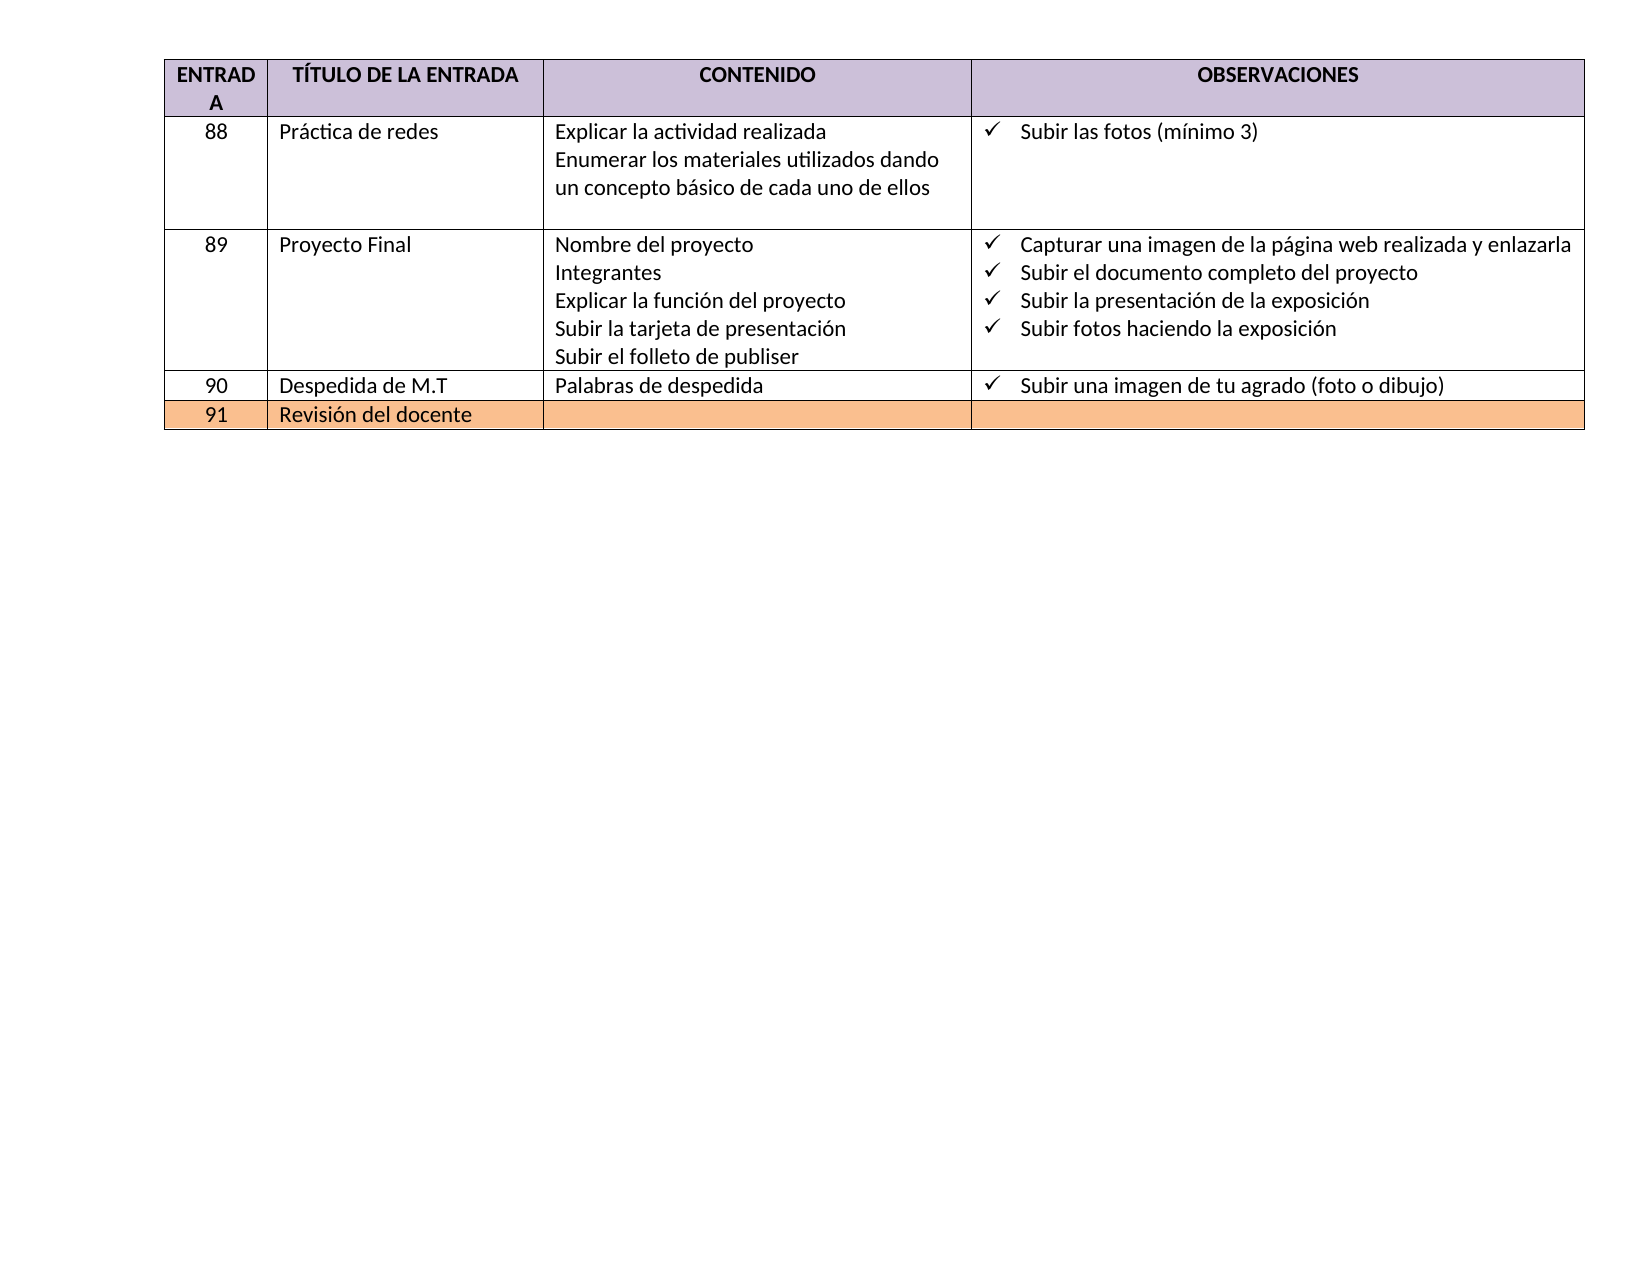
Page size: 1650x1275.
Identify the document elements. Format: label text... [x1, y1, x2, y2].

table_cell Explicar la actividad realizada Enumerar los materiales utilizados dando un concepto básico de cada uno de ellos [544, 117, 971, 229]
table_header CONTENIDO [544, 60, 971, 116]
table_cell Proyecto Final [268, 230, 543, 370]
table_cell Revisión del docente [268, 401, 543, 428]
table_cell Nombre del proyecto Integrantes Explicar la función del proyecto Subir la tarjeta de presentación Subir el folleto de publiser [544, 230, 971, 370]
table_cell Subir una imagen de tu agrado (foto o dibujo) [972, 371, 1584, 399]
table_header ENTRADA [165, 60, 267, 116]
table_cell Práctica de redes [268, 117, 543, 229]
table_header TÍTULO DE LA ENTRADA [268, 60, 543, 116]
table_cell Palabras de despedida [544, 371, 971, 399]
table_cell 91 [165, 401, 267, 428]
table_cell [972, 401, 1584, 428]
table_cell 90 [165, 371, 267, 399]
table_header OBSERVACIONES [972, 60, 1584, 116]
table_cell 88 [165, 117, 267, 229]
table_cell Despedida de M.T [268, 371, 543, 399]
table_cell Subir las fotos (mínimo 3) [972, 117, 1584, 229]
table_cell Capturar una imagen de la página web realizada y enlazarla Subir el documento completo del proyecto Subir la presentación de la exposición Subir fotos haciendo la exposición [972, 230, 1584, 370]
table_cell [544, 401, 971, 428]
table_cell 89 [165, 230, 267, 370]
